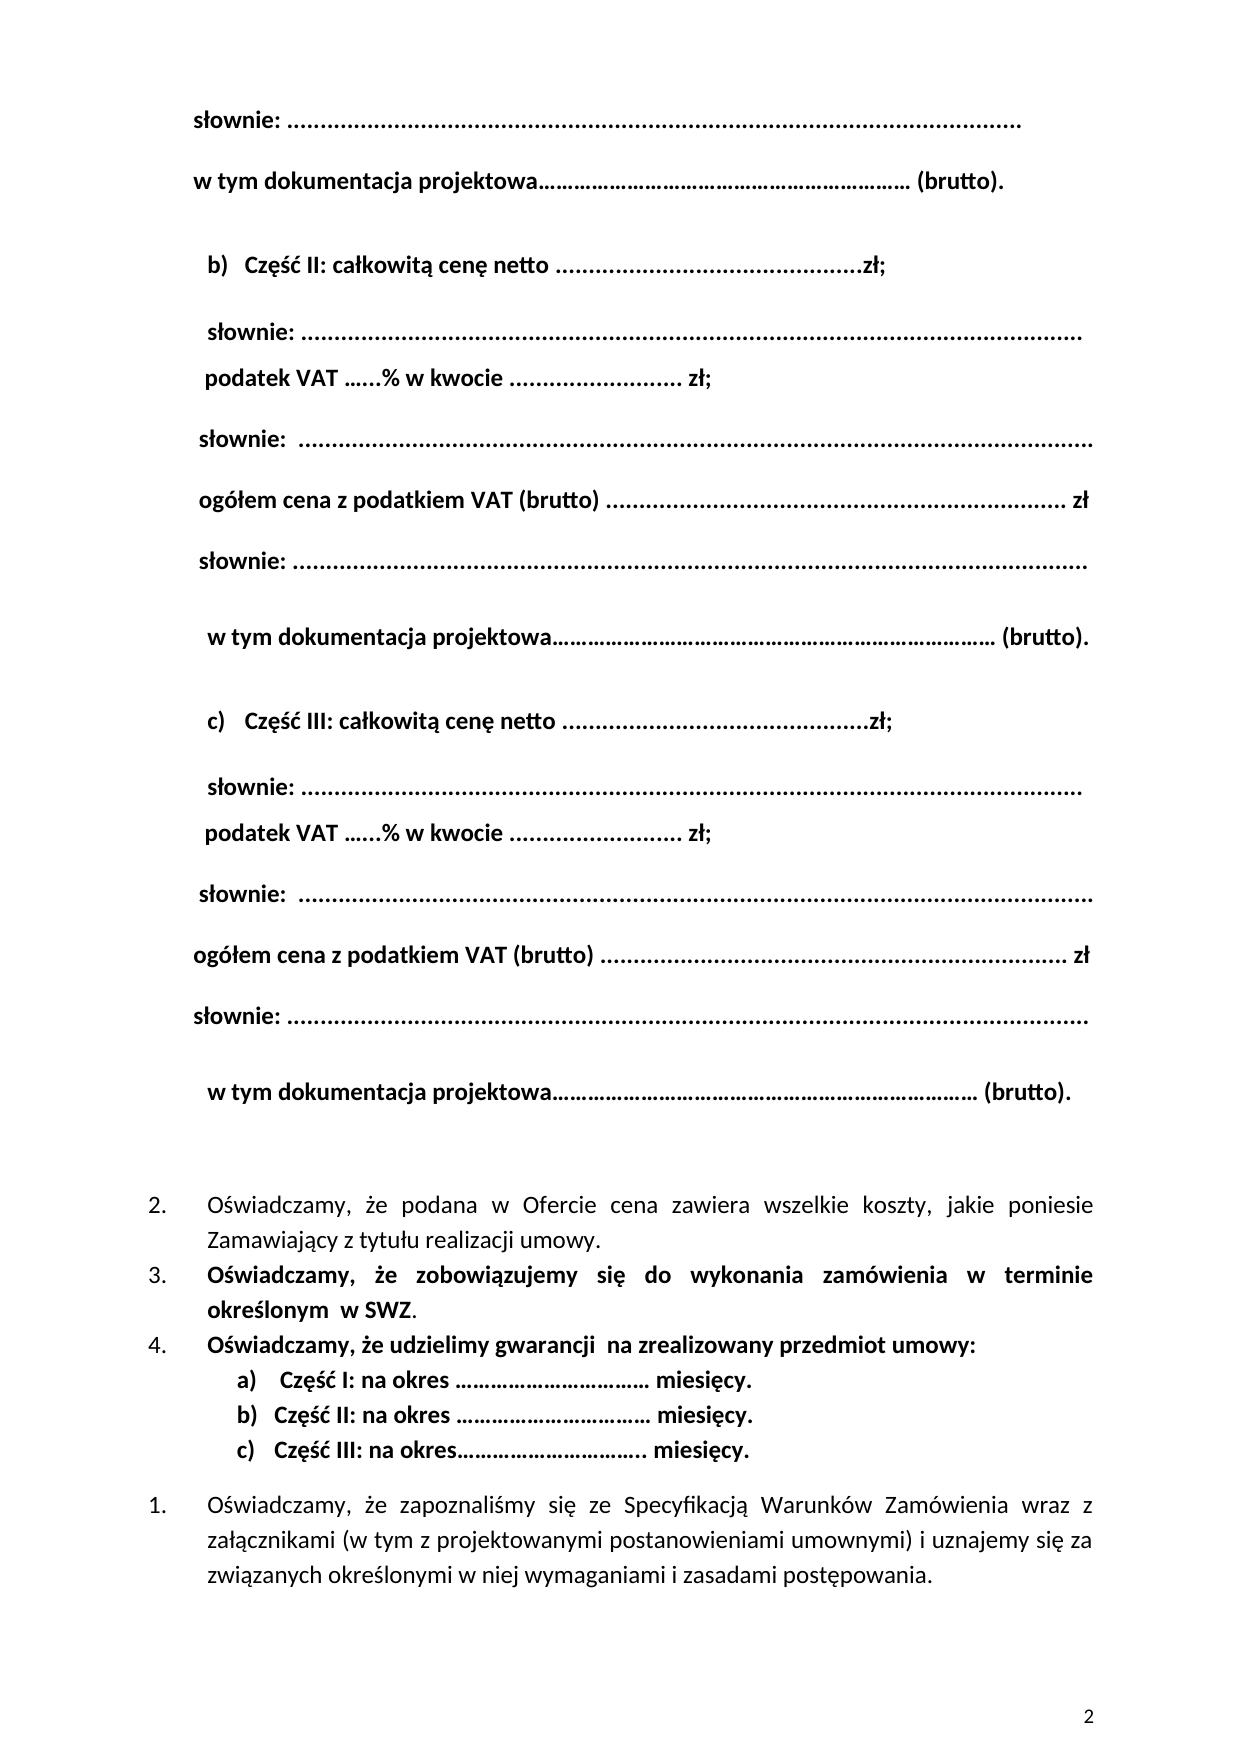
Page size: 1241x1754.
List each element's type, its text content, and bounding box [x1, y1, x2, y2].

text słownie: ........................................................................................................................ [148, 1000, 1094, 1031]
text w tym dokumentacja projektowa……………………………………………………………… (brutto). [207, 1077, 1094, 1107]
list Część II: na okres …………………………… miesięcy. [237, 1399, 1094, 1429]
text ogółem cena z podatkiem VAT (brutto) ..................................................................... zł [148, 484, 1094, 514]
text słownie: ....................................................................................................................... [148, 878, 1094, 909]
list Część III: całkowitą cenę netto ..............................................zł; [207, 705, 1089, 735]
text słownie: ..................................................................................................................... [207, 771, 1089, 802]
text słownie: .............................................................................................................. [148, 104, 1094, 135]
text podatek VAT …...% w kwocie .......................... zł; [148, 817, 1094, 848]
text w tym dokumentacja projektowa………………………………………………………………… (brutto). [207, 621, 1094, 652]
text słownie: ....................................................................................................................... [148, 545, 1094, 575]
list Oświadczamy, że zapoznaliśmy się ze Specyfikacją Warunków Zamówienia wraz z załącznikami (w tym z projektowanymi postanowieniami umownymi) i uznajemy się za związanych określonymi w niej wymaganiami i zasadami postępowania. [148, 1490, 1094, 1590]
text podatek VAT …...% w kwocie .......................... zł; [148, 362, 1094, 392]
list Oświadczamy, że podana w Ofercie cena zawiera wszelkie koszty, jakie poniesie Zamawiający z tytułu realizacji umowy. [148, 1189, 1094, 1254]
list Część I: na okres …………………………… miesięcy. [237, 1364, 1094, 1394]
list Oświadczamy, że udzielimy gwarancji na zrealizowany przedmiot umowy: [148, 1329, 1094, 1359]
list Oświadczamy, że zobowiązujemy się do wykonania zamówienia w terminie określonym w SWZ. [148, 1259, 1094, 1324]
text ogółem cena z podatkiem VAT (brutto) ...................................................................... zł [148, 939, 1094, 970]
list Część II: całkowitą cenę netto ..............................................zł; [207, 249, 1089, 280]
list Część III: na okres………………………….. miesięcy. [237, 1434, 1094, 1464]
text słownie: ..................................................................................................................... [207, 316, 1089, 346]
text w tym dokumentacja projektowa……………………………………………………… (brutto). [148, 166, 1094, 196]
text słownie: ....................................................................................................................... [148, 423, 1094, 453]
